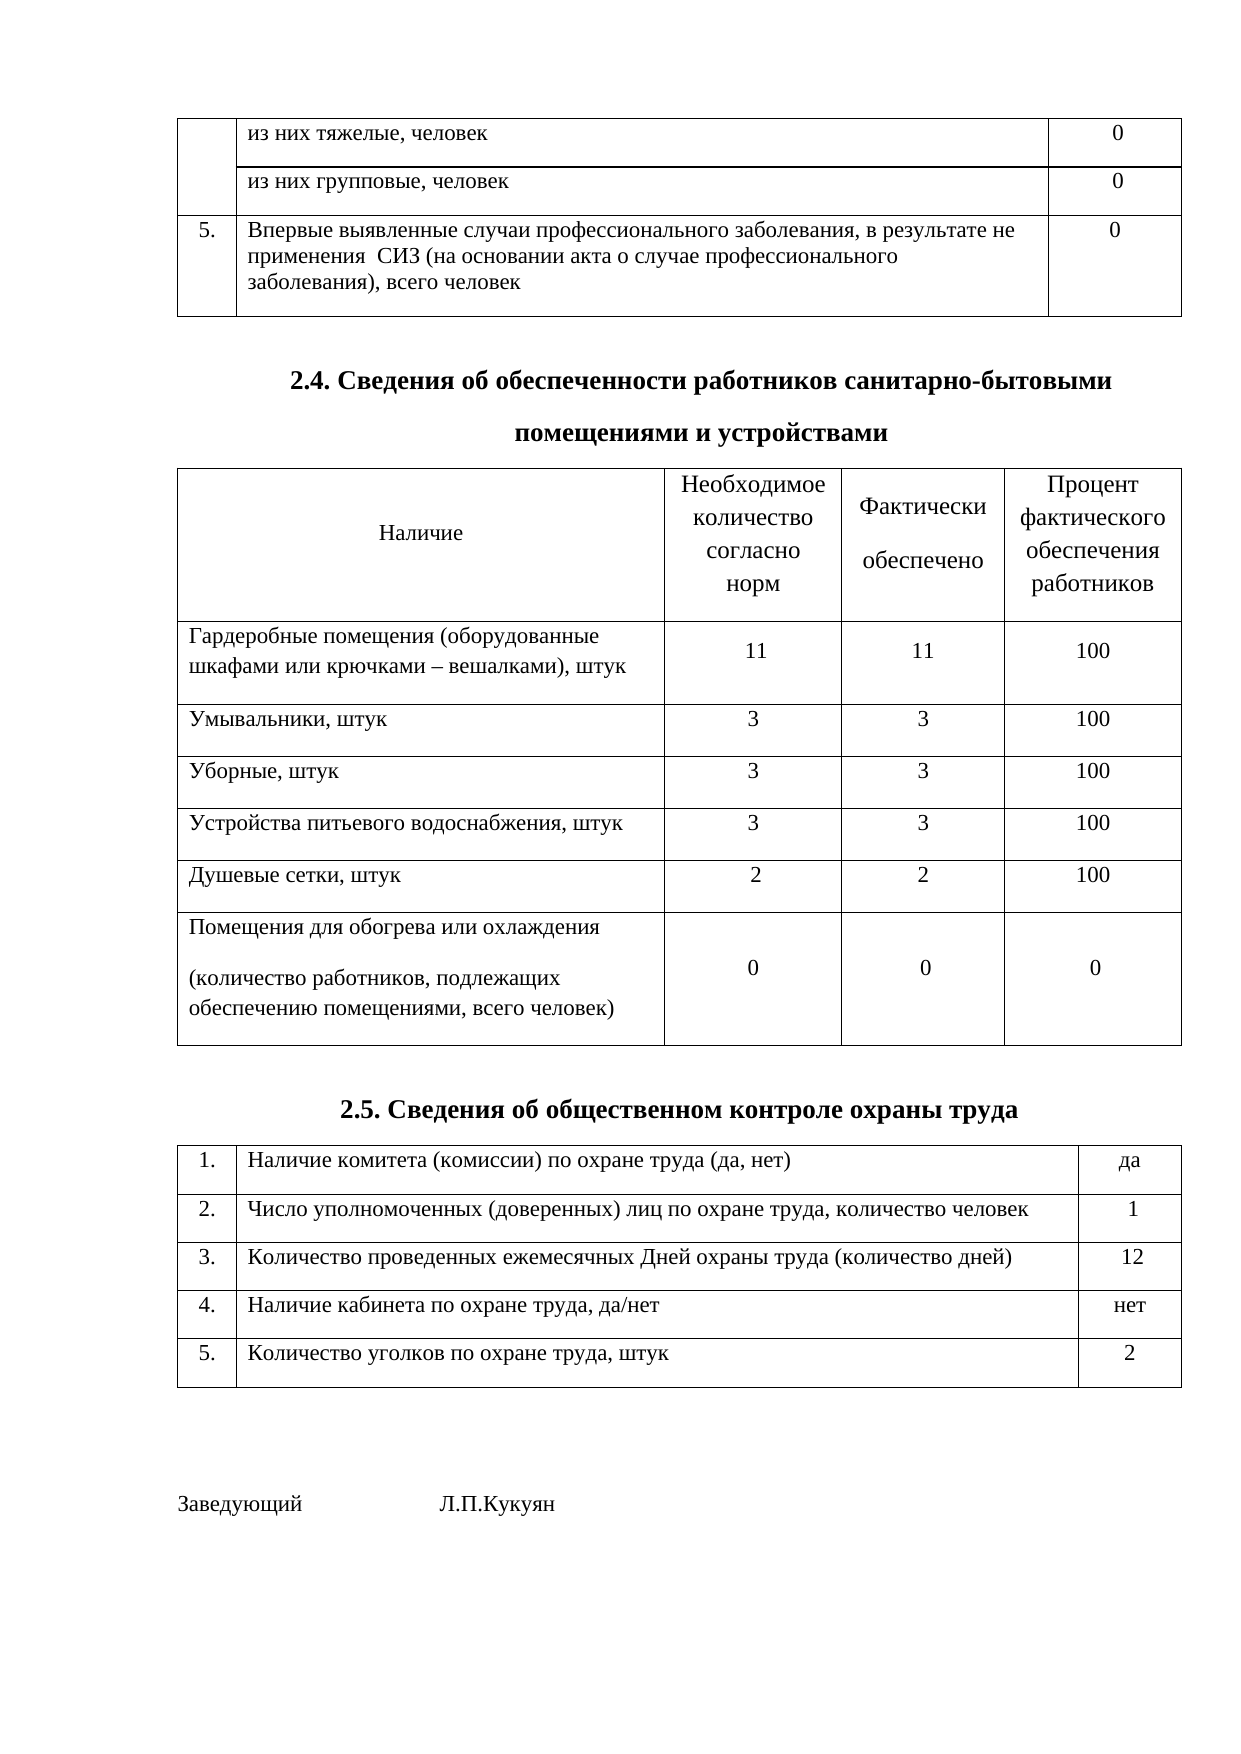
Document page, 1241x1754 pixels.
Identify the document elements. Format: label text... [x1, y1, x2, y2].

table_header Наличие [178, 469, 664, 621]
table_cell Количество уголков по охране труда, штук [237, 1339, 1078, 1387]
text Заведующий Л.П.Кукуян [177, 1490, 1181, 1516]
table_cell Впервые выявленные случаи профессионального заболевания, в результате не применения СИЗ (на основании акта о случае профессионального заболевания), всего человек [237, 216, 1048, 316]
table_cell Наличие кабинета по охране труда, да/нет [237, 1291, 1078, 1338]
table_cell 3 [842, 809, 1004, 860]
table_header да [1079, 1146, 1181, 1194]
table_cell Гардеробные помещения (оборудованные шкафами или крючками – вешалками), штук [178, 622, 664, 703]
table_cell 5. [178, 216, 236, 316]
table_header Процент фактического обеспечения работников [1005, 469, 1181, 621]
table_cell 3 [665, 809, 841, 860]
table_cell Умывальники, штук [178, 705, 664, 756]
table_cell Число уполномоченных (доверенных) лиц по охране труда, количество человек [237, 1195, 1078, 1242]
table_cell 2 [665, 861, 841, 912]
table_cell 100 [1005, 622, 1181, 703]
table_cell 100 [1005, 861, 1181, 912]
table_cell 3 [842, 757, 1004, 808]
table_cell 11 [665, 622, 841, 703]
table_cell 0 [1005, 913, 1181, 1045]
table_cell 2 [1079, 1339, 1181, 1387]
table_cell 3 [842, 705, 1004, 756]
table_cell 100 [1005, 705, 1181, 756]
table_cell 11 [842, 622, 1004, 703]
table_cell 100 [1005, 757, 1181, 808]
table_header Необходимое количество согласно норм [665, 469, 841, 621]
text помещениями и устройствами [177, 416, 1181, 447]
table_cell 0 [1049, 168, 1181, 214]
text 2.4. Сведения об обеспеченности работников санитарно-бытовыми [177, 364, 1181, 395]
table_cell 0 [842, 913, 1004, 1045]
table_cell 5. [178, 1339, 236, 1387]
table_cell 0 [665, 913, 841, 1045]
table_cell 2. [178, 1195, 236, 1242]
table_cell 3 [665, 757, 841, 808]
table_cell 3. [178, 1243, 236, 1290]
text 2.5. Сведения об общественном контроле охраны труда [177, 1093, 1181, 1124]
table_cell Устройства питьевого водоснабжения, штук [178, 809, 664, 860]
table_cell 12 [1079, 1243, 1181, 1290]
table_header 1. [178, 1146, 236, 1194]
table_cell Уборные, штук [178, 757, 664, 808]
table_cell 100 [1005, 809, 1181, 860]
table_cell 0 [1049, 216, 1181, 316]
table_cell Количество проведенных ежемесячных Дней охраны труда (количество дней) [237, 1243, 1078, 1290]
table_cell из них групповые, человек [237, 168, 1048, 214]
table_cell нет [1079, 1291, 1181, 1338]
table_cell Душевые сетки, штук [178, 861, 664, 912]
table_cell 0 [1049, 119, 1181, 166]
table_cell 4. [178, 1291, 236, 1338]
table_header Наличие комитета (комиссии) по охране труда (да, нет) [237, 1146, 1078, 1194]
table_cell Помещения для обогрева или охлаждения (количество работников, подлежащих обеспечению помещениями, всего человек) [178, 913, 664, 1045]
table_cell из них тяжелые, человек [237, 119, 1048, 166]
table_cell 2 [842, 861, 1004, 912]
table_cell 1 1 [1079, 1195, 1181, 1242]
table_header Фактически обеспечено [842, 469, 1004, 621]
table_cell 3 [665, 705, 841, 756]
